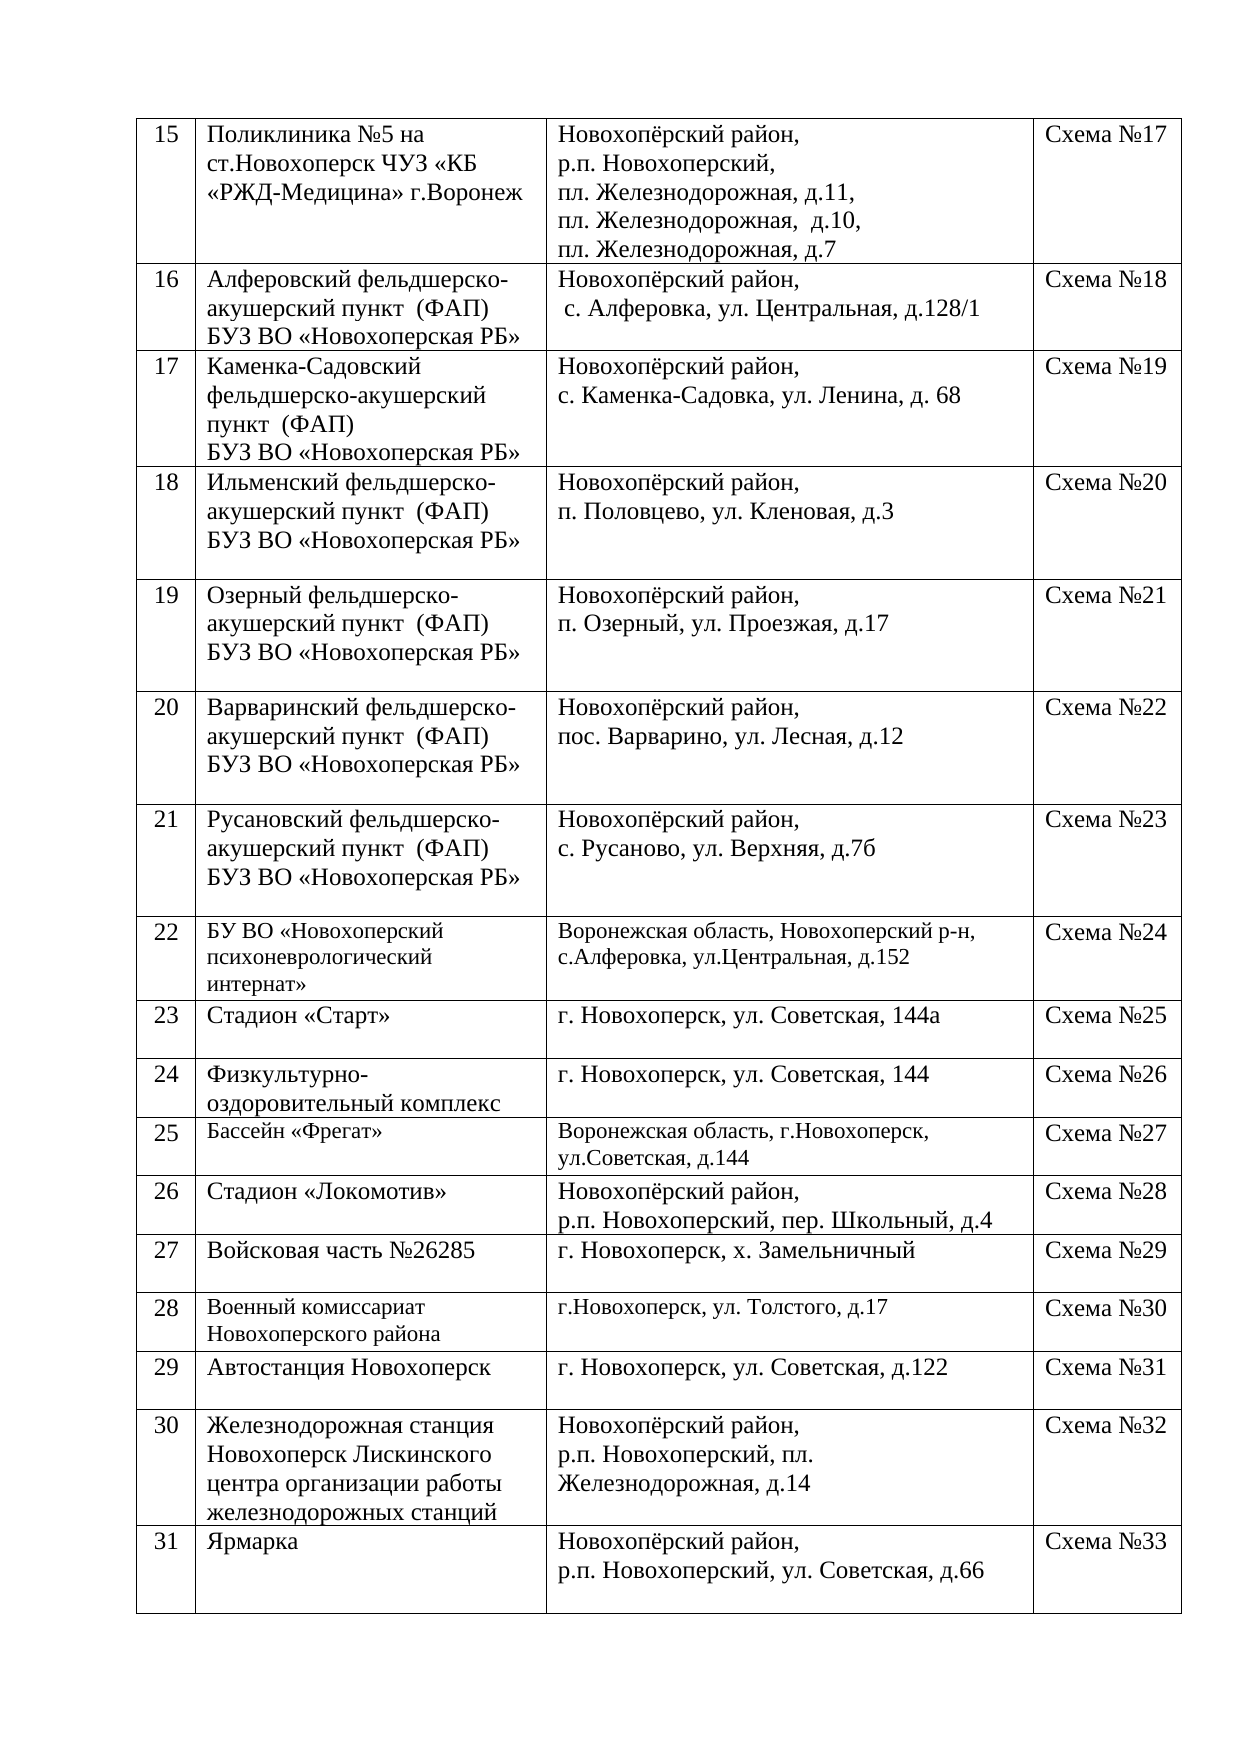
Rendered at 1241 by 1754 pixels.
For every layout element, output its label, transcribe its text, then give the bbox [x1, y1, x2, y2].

table_cell 31 [137, 1526, 195, 1613]
table_cell г.Новохоперск, ул. Толстого, д.17 [547, 1293, 1033, 1351]
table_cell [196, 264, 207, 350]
table_cell Схема №29 [1034, 1235, 1181, 1292]
table_cell Военный комиссариат Новохоперского района [196, 1293, 546, 1351]
table_cell 29 [137, 1352, 195, 1409]
table_cell Новохопёрский район, р.п. Новохоперский, пл. Железнодорожная, д.14 [547, 1410, 1033, 1525]
table_cell 26 [137, 1176, 195, 1234]
table_cell Новохопёрский район, пос. Варварино, ул. Лесная, д.12 [547, 692, 1033, 803]
table_cell Воронежская область, г.Новохоперск, ул.Советская, д.144 [547, 1118, 1033, 1175]
table_cell 18 [137, 467, 195, 579]
table_cell Новохопёрский район, п. Половцево, ул. Кленовая, д.3 [547, 467, 1033, 579]
table_cell 23 [137, 1001, 195, 1058]
table_cell 19 [137, 580, 195, 691]
table_cell Русановский фельдшерско-акушерский пункт (ФАП) БУЗ ВО «Новохоперская РБ» [196, 805, 546, 916]
table_cell 22 [137, 917, 195, 999]
table_cell Новохопёрский район, р.п. Новохоперский, пл. Железнодорожная, д.11, пл. Железнодорожная, д.10, пл. Железнодорожная, д.7 [775, 119, 1033, 263]
table_cell 27 [137, 1235, 195, 1292]
table_cell Схема №23 [1034, 805, 1181, 916]
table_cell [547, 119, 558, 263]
table_cell Схема №28 [1034, 1176, 1181, 1234]
table_cell 15 [137, 119, 195, 263]
table_cell г. Новохоперск, х. Замельничный [547, 1235, 1033, 1292]
table_cell Схема №26 [1034, 1059, 1181, 1117]
table_cell Схема №19 [1034, 351, 1181, 466]
table_cell Схема №32 [1034, 1410, 1181, 1525]
table_cell Озерный фельдшерско-акушерский пункт (ФАП) БУЗ ВО «Новохоперская РБ» [196, 580, 546, 691]
table_cell Бассейн «Фрегат» [196, 1118, 546, 1175]
table_cell 24 [137, 1059, 195, 1117]
table_cell Ярмарка [196, 1526, 546, 1613]
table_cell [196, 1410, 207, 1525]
table_cell Стадион «Локомотив» [196, 1176, 546, 1234]
table_cell Схема №25 [1034, 1001, 1181, 1058]
table_cell Поликлиника №5 на ст.Новохоперск ЧУЗ «КБ «РЖД-Медицина» г.Воронеж [196, 119, 546, 263]
table_cell 16 [137, 264, 195, 350]
table_cell 21 [137, 805, 195, 916]
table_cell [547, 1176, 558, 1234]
table_cell Новохопёрский район, с. Русаново, ул. Верхняя, д.7б [547, 805, 1033, 916]
table_cell Схема №30 [1034, 1293, 1181, 1351]
table_cell Новохопёрский район, с. Алферовка, ул. Центральная, д.128/1 [547, 264, 1033, 350]
table_cell Схема №21 [1034, 580, 1181, 691]
table_cell Новохопёрский район, с. Каменка-Садовка, ул. Ленина, д. 68 [547, 351, 1033, 466]
table_cell Железнодорожная станция Новохоперск Лискинского центра организации работы железнодорожных станций [492, 1410, 546, 1525]
table_cell Автостанция Новохоперск [196, 1352, 546, 1409]
table_cell Войсковая часть №26285 [196, 1235, 546, 1292]
table_cell Физкультурно-оздоровительный комплекс [368, 1059, 546, 1117]
table_cell Схема №31 [1034, 1352, 1181, 1409]
table_cell Каменка-Садовский фельдшерско-акушерский пункт (ФАП) БУЗ ВО «Новохоперская РБ» [196, 351, 546, 466]
table_cell Схема №27 [1034, 1118, 1181, 1175]
table_cell Варваринский фельдшерско-акушерский пункт (ФАП) БУЗ ВО «Новохоперская РБ» [196, 692, 546, 803]
table_cell Ильменский фельдшерско-акушерский пункт (ФАП) БУЗ ВО «Новохоперская РБ» [196, 467, 546, 579]
table_cell 25 [137, 1118, 195, 1175]
table_cell г. Новохоперск, ул. Советская, 144 [547, 1059, 1033, 1117]
table_cell 20 [137, 692, 195, 803]
table_cell г. Новохоперск, ул. Советская, 144а [547, 1001, 1033, 1058]
table_cell Стадион «Старт» [196, 1001, 546, 1058]
table_cell Схема №20 [1034, 467, 1181, 579]
table_cell Схема №18 [1034, 264, 1181, 350]
table_cell Новохопёрский район, р.п. Новохоперский, ул. Советская, д.66 [547, 1526, 1033, 1613]
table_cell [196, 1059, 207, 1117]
table_cell Алферовский фельдшерско-акушерский пункт (ФАП) БУЗ ВО «Новохоперская РБ» [489, 264, 546, 350]
table_cell Схема №22 [1034, 692, 1181, 803]
table_cell Схема №17 [1034, 119, 1181, 263]
table_cell 28 [137, 1293, 195, 1351]
table_cell Новохопёрский район, р.п. Новохоперский, пер. Школьный, д.4 [800, 1176, 1033, 1234]
table_cell Новохопёрский район, п. Озерный, ул. Проезжая, д.17 [547, 580, 1033, 691]
table_cell БУ ВО «Новохоперский психоневрологический интернат» [196, 917, 546, 999]
table_cell 17 [137, 351, 195, 466]
table_cell Схема №24 [1034, 917, 1181, 999]
table_cell г. Новохоперск, ул. Советская, д.122 [547, 1352, 1033, 1409]
table_cell Схема №33 [1034, 1526, 1181, 1613]
table_cell 30 [137, 1410, 195, 1525]
table_cell Воронежская область, Новохоперский р-н, с.Алферовка, ул.Центральная, д.152 [547, 917, 1033, 999]
